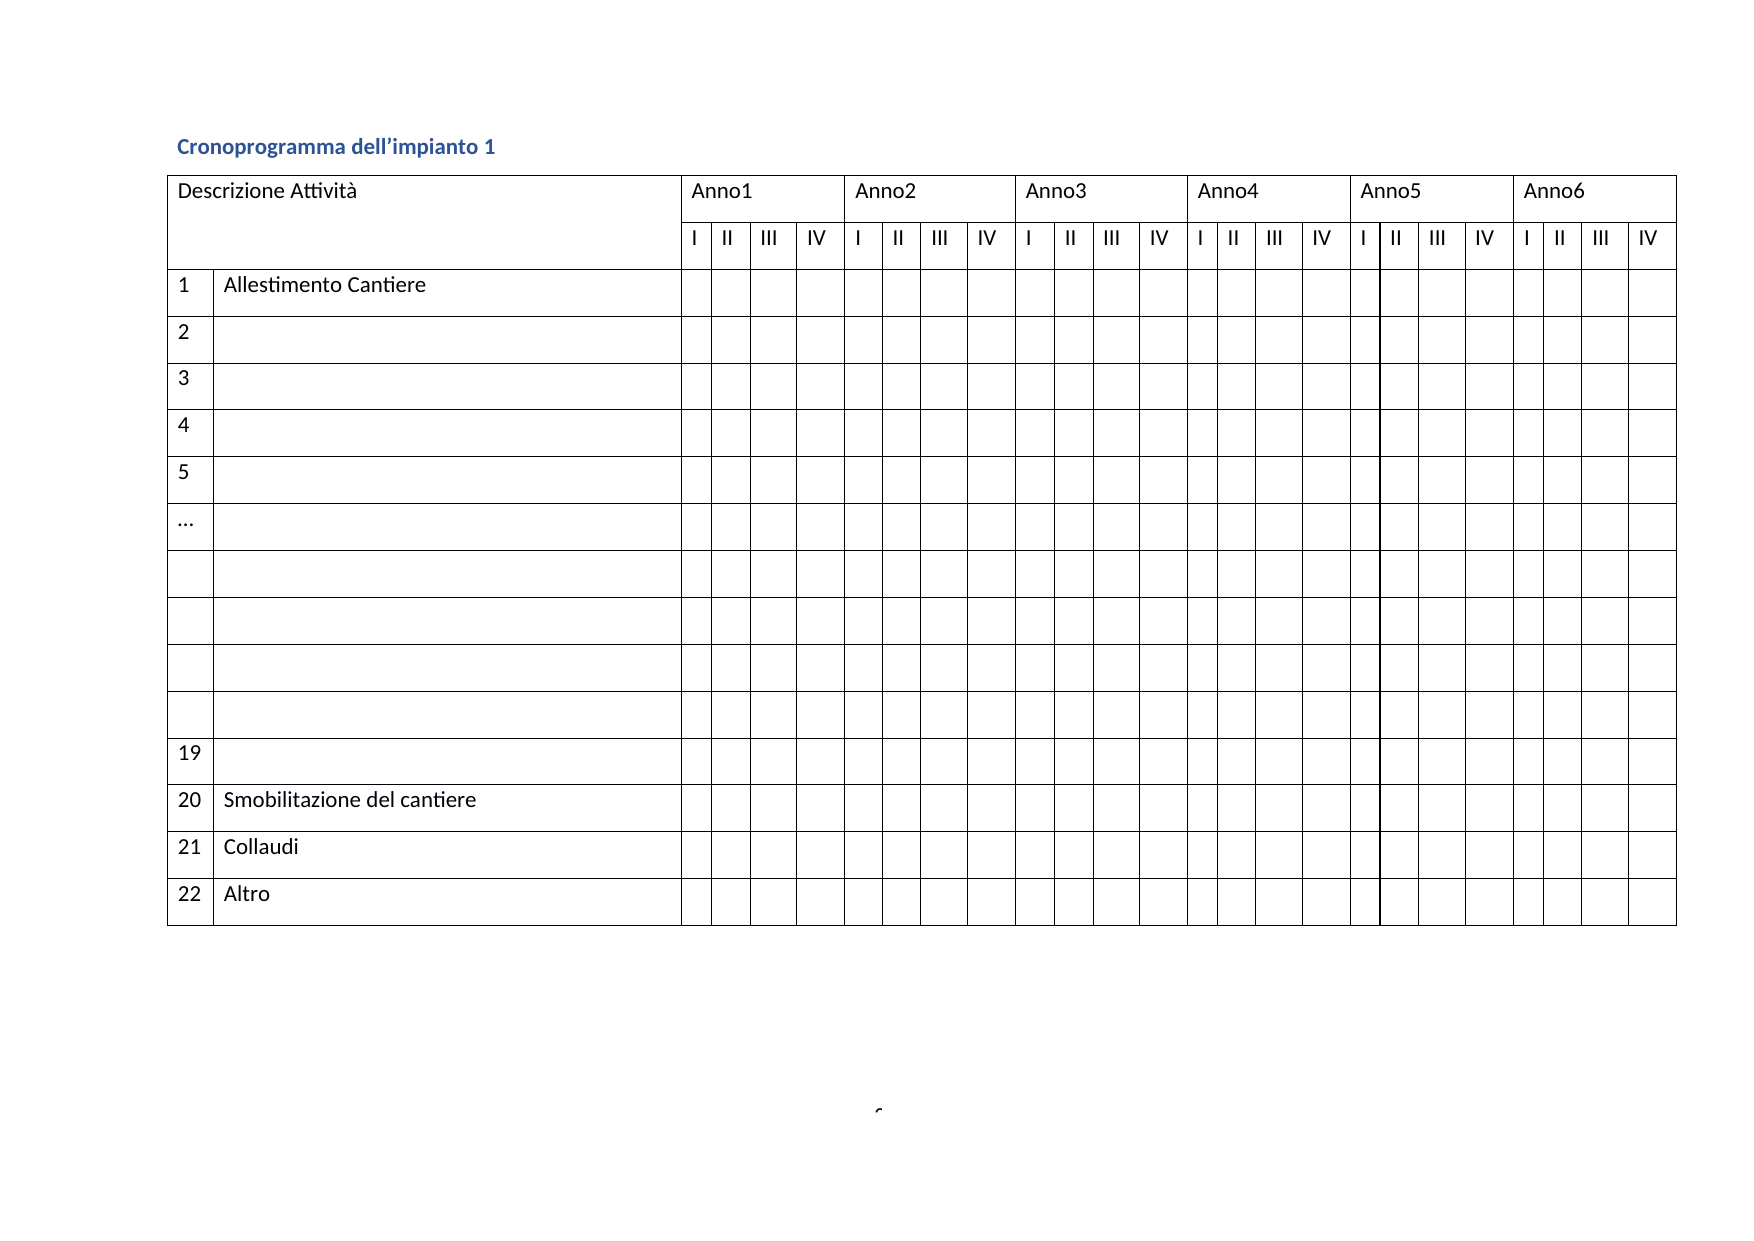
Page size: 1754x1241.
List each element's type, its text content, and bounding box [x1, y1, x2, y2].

table_cell [1055, 832, 1093, 878]
table_cell [751, 504, 796, 550]
table_cell [214, 364, 681, 409]
table_cell [1256, 364, 1302, 409]
table_cell [1303, 692, 1350, 737]
table_cell [682, 692, 711, 737]
table_cell [1514, 598, 1543, 644]
table_cell [1351, 879, 1379, 925]
table_cell [1256, 692, 1302, 737]
table_cell [682, 598, 711, 644]
table_cell [751, 457, 796, 503]
table_cell [712, 504, 750, 550]
table_cell IV [1466, 223, 1513, 269]
table_cell [1544, 504, 1581, 550]
table_cell [1094, 551, 1139, 597]
table_cell [1351, 551, 1379, 597]
table_cell [1218, 504, 1255, 550]
table_cell [1016, 739, 1054, 784]
table_cell I [1351, 223, 1379, 269]
table_cell [1582, 598, 1628, 644]
table_cell [797, 645, 844, 691]
table_cell [883, 364, 920, 409]
table_cell [712, 879, 750, 925]
table_cell I [1016, 223, 1054, 269]
table_cell [1629, 364, 1676, 409]
table_cell [214, 317, 681, 362]
table_cell [1256, 598, 1302, 644]
table_cell 22 [168, 879, 213, 925]
table_cell [797, 364, 844, 409]
table_cell [751, 879, 796, 925]
table_cell [1419, 692, 1465, 737]
table_cell [1303, 739, 1350, 784]
table_cell [845, 879, 882, 925]
table_cell [1218, 457, 1255, 503]
table_cell [921, 598, 967, 644]
table_cell [1381, 785, 1418, 831]
table_cell [214, 457, 681, 503]
table_cell [1055, 879, 1093, 925]
table_cell [1544, 457, 1581, 503]
table_cell [1466, 832, 1513, 878]
table_cell [1582, 739, 1628, 784]
table_cell [751, 739, 796, 784]
table_cell [214, 645, 681, 691]
table_cell Smobilitazione del cantiere [214, 785, 681, 831]
table_cell [1303, 832, 1350, 878]
table_cell [883, 598, 920, 644]
table_cell [1016, 317, 1054, 362]
table_cell [1466, 692, 1513, 737]
table_cell [682, 457, 711, 503]
table_cell [1582, 270, 1628, 316]
table_cell [1381, 457, 1418, 503]
table_cell [712, 832, 750, 878]
table_cell [1094, 270, 1139, 316]
table_cell [1629, 739, 1676, 784]
table_cell [1514, 692, 1543, 737]
table_cell [1094, 739, 1139, 784]
table_cell [883, 457, 920, 503]
table_cell [1055, 317, 1093, 362]
table_cell [883, 504, 920, 550]
table_cell [797, 551, 844, 597]
table_cell [1140, 364, 1187, 409]
table_cell [1629, 504, 1676, 550]
table_cell [921, 457, 967, 503]
table_header Anno2 [845, 176, 1015, 222]
table_cell [883, 551, 920, 597]
table_cell 5 [168, 457, 213, 503]
table_cell [1256, 457, 1302, 503]
table_cell [1218, 692, 1255, 737]
table_cell [921, 410, 967, 456]
table_cell [797, 270, 844, 316]
table_cell [797, 879, 844, 925]
table_cell [1629, 551, 1676, 597]
table_cell [1256, 410, 1302, 456]
table_cell Allestimento Cantiere [214, 270, 681, 316]
table_cell II [1055, 223, 1093, 269]
table_cell [1466, 551, 1513, 597]
table_cell [712, 739, 750, 784]
table_cell [968, 317, 1015, 362]
table_cell [1544, 739, 1581, 784]
table_cell [751, 410, 796, 456]
table_cell [1188, 832, 1217, 878]
table_cell [1419, 879, 1465, 925]
table_cell [797, 457, 844, 503]
table_cell [1256, 551, 1302, 597]
table_cell [1188, 645, 1217, 691]
table_cell 21 [168, 832, 213, 878]
table_cell [1466, 457, 1513, 503]
table_cell [214, 410, 681, 456]
table_header Anno1 [682, 176, 844, 222]
table_cell [1514, 364, 1543, 409]
table_cell [921, 692, 967, 737]
table_cell I [845, 223, 882, 269]
table_cell [1629, 270, 1676, 316]
table_cell [1218, 879, 1255, 925]
table_cell [1256, 832, 1302, 878]
table_cell [1381, 832, 1418, 878]
table_cell [968, 879, 1015, 925]
table_cell [1514, 785, 1543, 831]
table_cell [1303, 785, 1350, 831]
table_cell [1140, 598, 1187, 644]
table_cell [797, 832, 844, 878]
table_cell II [883, 223, 920, 269]
table_cell [1188, 879, 1217, 925]
table_cell [1351, 832, 1379, 878]
table_cell [1094, 692, 1139, 737]
table_cell [712, 598, 750, 644]
table_cell IV [1303, 223, 1350, 269]
table_cell [1514, 504, 1543, 550]
table_cell [1140, 739, 1187, 784]
table_cell [751, 551, 796, 597]
table_cell [168, 692, 213, 737]
table_cell III [921, 223, 967, 269]
table_cell [1140, 645, 1187, 691]
table_cell [1016, 645, 1054, 691]
table_cell [1514, 457, 1543, 503]
table_cell [1514, 645, 1543, 691]
table_cell [168, 645, 213, 691]
table_cell [1303, 317, 1350, 362]
table_cell [1140, 270, 1187, 316]
table_cell [1218, 364, 1255, 409]
table_cell [845, 785, 882, 831]
table_cell [1256, 739, 1302, 784]
table_cell [1055, 504, 1093, 550]
table_cell IV [968, 223, 1015, 269]
table_cell [883, 879, 920, 925]
table_cell [845, 645, 882, 691]
table_cell [1466, 598, 1513, 644]
table_cell [1381, 645, 1418, 691]
table_cell [921, 785, 967, 831]
table_cell [1055, 692, 1093, 737]
table_cell II [1544, 223, 1581, 269]
table_cell [845, 364, 882, 409]
table_cell [1188, 739, 1217, 784]
table_cell [1094, 645, 1139, 691]
table_cell [845, 598, 882, 644]
table_cell [1544, 551, 1581, 597]
table_cell [1629, 645, 1676, 691]
table_cell [845, 410, 882, 456]
table_cell [1629, 785, 1676, 831]
table_cell [1016, 457, 1054, 503]
table_cell [1514, 410, 1543, 456]
table_cell [1188, 364, 1217, 409]
table_cell [883, 645, 920, 691]
table_cell [921, 832, 967, 878]
table_cell [845, 504, 882, 550]
table_cell [797, 598, 844, 644]
table_cell [797, 692, 844, 737]
table_cell [1094, 457, 1139, 503]
table_cell [1140, 410, 1187, 456]
table_cell [751, 785, 796, 831]
table_cell [1381, 270, 1418, 316]
table_cell [1466, 739, 1513, 784]
table_cell [921, 551, 967, 597]
table_cell [968, 785, 1015, 831]
table_cell [1351, 504, 1379, 550]
table_header Anno3 [1016, 176, 1187, 222]
table_cell [797, 317, 844, 362]
table_cell [1582, 364, 1628, 409]
table_cell II [712, 223, 750, 269]
table_cell [1016, 551, 1054, 597]
table_cell [214, 551, 681, 597]
table_cell [1351, 317, 1379, 362]
table_cell [682, 504, 711, 550]
table_cell III [1582, 223, 1628, 269]
table_cell [712, 551, 750, 597]
table_cell [1514, 832, 1543, 878]
table_cell [1381, 551, 1418, 597]
table_cell [1188, 692, 1217, 737]
table_cell Altro [214, 879, 681, 925]
table_cell [1055, 270, 1093, 316]
table_cell [921, 270, 967, 316]
table_cell [1544, 364, 1581, 409]
table_cell [168, 598, 213, 644]
table_cell [1303, 270, 1350, 316]
table_cell [1629, 692, 1676, 737]
table_cell [1218, 739, 1255, 784]
table_cell [968, 645, 1015, 691]
table_cell [1016, 270, 1054, 316]
table_cell [1419, 317, 1465, 362]
table_cell [1629, 317, 1676, 362]
table_cell [682, 364, 711, 409]
table_cell [883, 410, 920, 456]
table_cell [1544, 692, 1581, 737]
table_cell [682, 645, 711, 691]
table_cell [1016, 364, 1054, 409]
table_cell IV [1629, 223, 1676, 269]
table_cell [1218, 832, 1255, 878]
table_cell [1256, 879, 1302, 925]
table_cell [682, 785, 711, 831]
table_cell [1055, 551, 1093, 597]
table_cell [883, 785, 920, 831]
table_cell [1381, 739, 1418, 784]
table_cell 2 [168, 317, 213, 362]
table_cell [682, 551, 711, 597]
table_cell [1514, 317, 1543, 362]
table_cell [797, 504, 844, 550]
table_cell Collaudi [214, 832, 681, 878]
table_cell [712, 457, 750, 503]
table_cell [1582, 692, 1628, 737]
table_cell [1218, 645, 1255, 691]
table_cell [1419, 785, 1465, 831]
table_cell [1140, 879, 1187, 925]
table_cell [845, 270, 882, 316]
table_cell [1094, 364, 1139, 409]
table_cell [751, 832, 796, 878]
table_cell [1629, 879, 1676, 925]
table_cell [1629, 598, 1676, 644]
table_cell [1582, 832, 1628, 878]
table_header Descrizione Attività [168, 176, 681, 269]
table_cell [845, 551, 882, 597]
table_cell [682, 739, 711, 784]
table_cell [1466, 785, 1513, 831]
table_cell [1055, 410, 1093, 456]
table_cell [797, 739, 844, 784]
table_cell [1514, 551, 1543, 597]
table_cell [883, 739, 920, 784]
table_cell [1303, 364, 1350, 409]
table_cell [1016, 879, 1054, 925]
table_cell II [1381, 223, 1418, 269]
table_cell [1351, 739, 1379, 784]
table_cell [845, 317, 882, 362]
table_cell [1016, 692, 1054, 737]
table_cell [1016, 832, 1054, 878]
table_cell [682, 879, 711, 925]
table_cell III [1256, 223, 1302, 269]
table_cell [1256, 317, 1302, 362]
table_cell [1055, 598, 1093, 644]
table_cell [712, 270, 750, 316]
table_cell [1466, 270, 1513, 316]
table_cell [1544, 785, 1581, 831]
table_cell [1055, 785, 1093, 831]
text Cronoprogramma dell’impianto 1 [177, 132, 1687, 160]
table_cell [751, 598, 796, 644]
table_cell [968, 270, 1015, 316]
table_cell 3 [168, 364, 213, 409]
table_cell [1303, 645, 1350, 691]
table_cell [1544, 598, 1581, 644]
table_cell [1582, 785, 1628, 831]
table_cell [1094, 879, 1139, 925]
table_cell [797, 785, 844, 831]
table_cell [1351, 410, 1379, 456]
table_cell [1582, 879, 1628, 925]
table_cell [883, 692, 920, 737]
table_cell [1381, 410, 1418, 456]
table_cell [921, 504, 967, 550]
table_cell [1218, 551, 1255, 597]
table_cell [1188, 785, 1217, 831]
table_cell [1016, 598, 1054, 644]
table_cell [1094, 504, 1139, 550]
table_cell [1466, 504, 1513, 550]
table_cell 1 [168, 270, 213, 316]
table_cell [797, 410, 844, 456]
table_cell [1016, 504, 1054, 550]
table_cell [1514, 739, 1543, 784]
table_cell [1582, 410, 1628, 456]
table_cell [1351, 364, 1379, 409]
table_cell [1303, 410, 1350, 456]
table_cell 19 [168, 739, 213, 784]
table_cell [968, 457, 1015, 503]
table_cell [1544, 270, 1581, 316]
table_cell [1303, 504, 1350, 550]
table_cell [712, 785, 750, 831]
table_cell IV [1140, 223, 1187, 269]
table_cell [968, 410, 1015, 456]
table_cell [1419, 504, 1465, 550]
table_cell [883, 317, 920, 362]
table_cell [1094, 832, 1139, 878]
table_cell 4 [168, 410, 213, 456]
table_cell [968, 692, 1015, 737]
table_cell [1256, 270, 1302, 316]
table_cell [1094, 785, 1139, 831]
table_cell [1629, 832, 1676, 878]
table_cell [751, 317, 796, 362]
table_cell [1419, 457, 1465, 503]
table_cell [1140, 832, 1187, 878]
table_cell I [682, 223, 711, 269]
table_cell [751, 645, 796, 691]
table_cell [1188, 410, 1217, 456]
table_cell [1544, 410, 1581, 456]
table_cell [968, 364, 1015, 409]
table_cell [1218, 317, 1255, 362]
table_cell [682, 317, 711, 362]
table_cell [1582, 645, 1628, 691]
table_cell [1381, 364, 1418, 409]
table_cell [1514, 879, 1543, 925]
table_cell [1218, 270, 1255, 316]
table_cell [1303, 551, 1350, 597]
table_cell [712, 317, 750, 362]
table_cell [1419, 832, 1465, 878]
table_cell [1544, 645, 1581, 691]
table_cell [1016, 410, 1054, 456]
table_cell [1544, 879, 1581, 925]
table_cell [1381, 598, 1418, 644]
table_cell [1466, 317, 1513, 362]
table_cell [845, 692, 882, 737]
table_cell [1381, 879, 1418, 925]
table_cell [1466, 879, 1513, 925]
table_cell [1582, 551, 1628, 597]
table_header Anno4 [1188, 176, 1350, 222]
table_cell [1256, 645, 1302, 691]
table_cell [1419, 410, 1465, 456]
table_cell [1140, 551, 1187, 597]
table_cell [712, 645, 750, 691]
table_cell [845, 832, 882, 878]
table_cell [1055, 645, 1093, 691]
table_cell [1351, 457, 1379, 503]
table_cell [1303, 879, 1350, 925]
table_cell 20 [168, 785, 213, 831]
table_cell [1466, 410, 1513, 456]
table_cell [921, 364, 967, 409]
table_cell [168, 551, 213, 597]
table_cell [1419, 739, 1465, 784]
table_cell [1218, 410, 1255, 456]
table_cell IV [797, 223, 844, 269]
table_cell [1419, 270, 1465, 316]
table_cell [712, 410, 750, 456]
table_cell [1351, 270, 1379, 316]
table_cell [1544, 832, 1581, 878]
table_cell [968, 504, 1015, 550]
table_cell [1582, 317, 1628, 362]
table_cell [1188, 317, 1217, 362]
table_cell I [1188, 223, 1217, 269]
table_cell [682, 410, 711, 456]
table_cell … [168, 504, 213, 550]
table_cell [1466, 645, 1513, 691]
table_cell [751, 364, 796, 409]
table_cell [921, 739, 967, 784]
table_cell [968, 551, 1015, 597]
table_cell [1256, 785, 1302, 831]
table_cell [682, 832, 711, 878]
table_cell [1055, 457, 1093, 503]
table_cell [214, 739, 681, 784]
table_cell [1514, 270, 1543, 316]
table_cell [1582, 504, 1628, 550]
table_cell [968, 832, 1015, 878]
table_cell [214, 598, 681, 644]
table_cell [1094, 598, 1139, 644]
table_cell II [1218, 223, 1255, 269]
table_cell [1629, 457, 1676, 503]
table_cell [1188, 457, 1217, 503]
table_cell [845, 739, 882, 784]
table_cell [1140, 692, 1187, 737]
table_cell [1094, 410, 1139, 456]
table_cell [682, 270, 711, 316]
table_cell [883, 270, 920, 316]
table_cell [1419, 645, 1465, 691]
table_cell [1629, 410, 1676, 456]
table_cell [1582, 457, 1628, 503]
table_header Anno6 [1514, 176, 1676, 222]
table_cell [1303, 457, 1350, 503]
table_cell III [1419, 223, 1465, 269]
table_cell [883, 832, 920, 878]
table_cell [214, 504, 681, 550]
table_cell [968, 739, 1015, 784]
table_cell [1544, 317, 1581, 362]
table_cell [1351, 785, 1379, 831]
table_cell [1381, 317, 1418, 362]
table_cell [1218, 598, 1255, 644]
table_cell [1055, 739, 1093, 784]
table_cell [1256, 504, 1302, 550]
table_cell [1188, 270, 1217, 316]
table_cell [1303, 598, 1350, 644]
table_cell [1419, 598, 1465, 644]
table_cell [1188, 551, 1217, 597]
table_cell [968, 598, 1015, 644]
table_cell [1466, 364, 1513, 409]
table_cell [1351, 598, 1379, 644]
table_header Anno5 [1351, 176, 1513, 222]
table_cell [712, 692, 750, 737]
table_cell [921, 317, 967, 362]
table_cell [921, 645, 967, 691]
table_cell [1218, 785, 1255, 831]
table_cell [751, 692, 796, 737]
table_cell [214, 692, 681, 737]
table_cell [1140, 785, 1187, 831]
table_cell [712, 364, 750, 409]
table_cell [1419, 551, 1465, 597]
table_cell [1094, 317, 1139, 362]
table_cell [1140, 457, 1187, 503]
table_cell [845, 457, 882, 503]
table_cell [1381, 692, 1418, 737]
table_cell [1188, 598, 1217, 644]
table_cell [1351, 645, 1379, 691]
table_cell [1188, 504, 1217, 550]
table_cell III [1094, 223, 1139, 269]
table_cell [1016, 785, 1054, 831]
table_cell [1381, 504, 1418, 550]
table_cell [1351, 692, 1379, 737]
table_cell III [751, 223, 796, 269]
table_cell [1140, 317, 1187, 362]
table_cell [1140, 504, 1187, 550]
table_cell [921, 879, 967, 925]
table_cell I [1514, 223, 1543, 269]
table_cell [1055, 364, 1093, 409]
table_cell [751, 270, 796, 316]
table_cell [1419, 364, 1465, 409]
